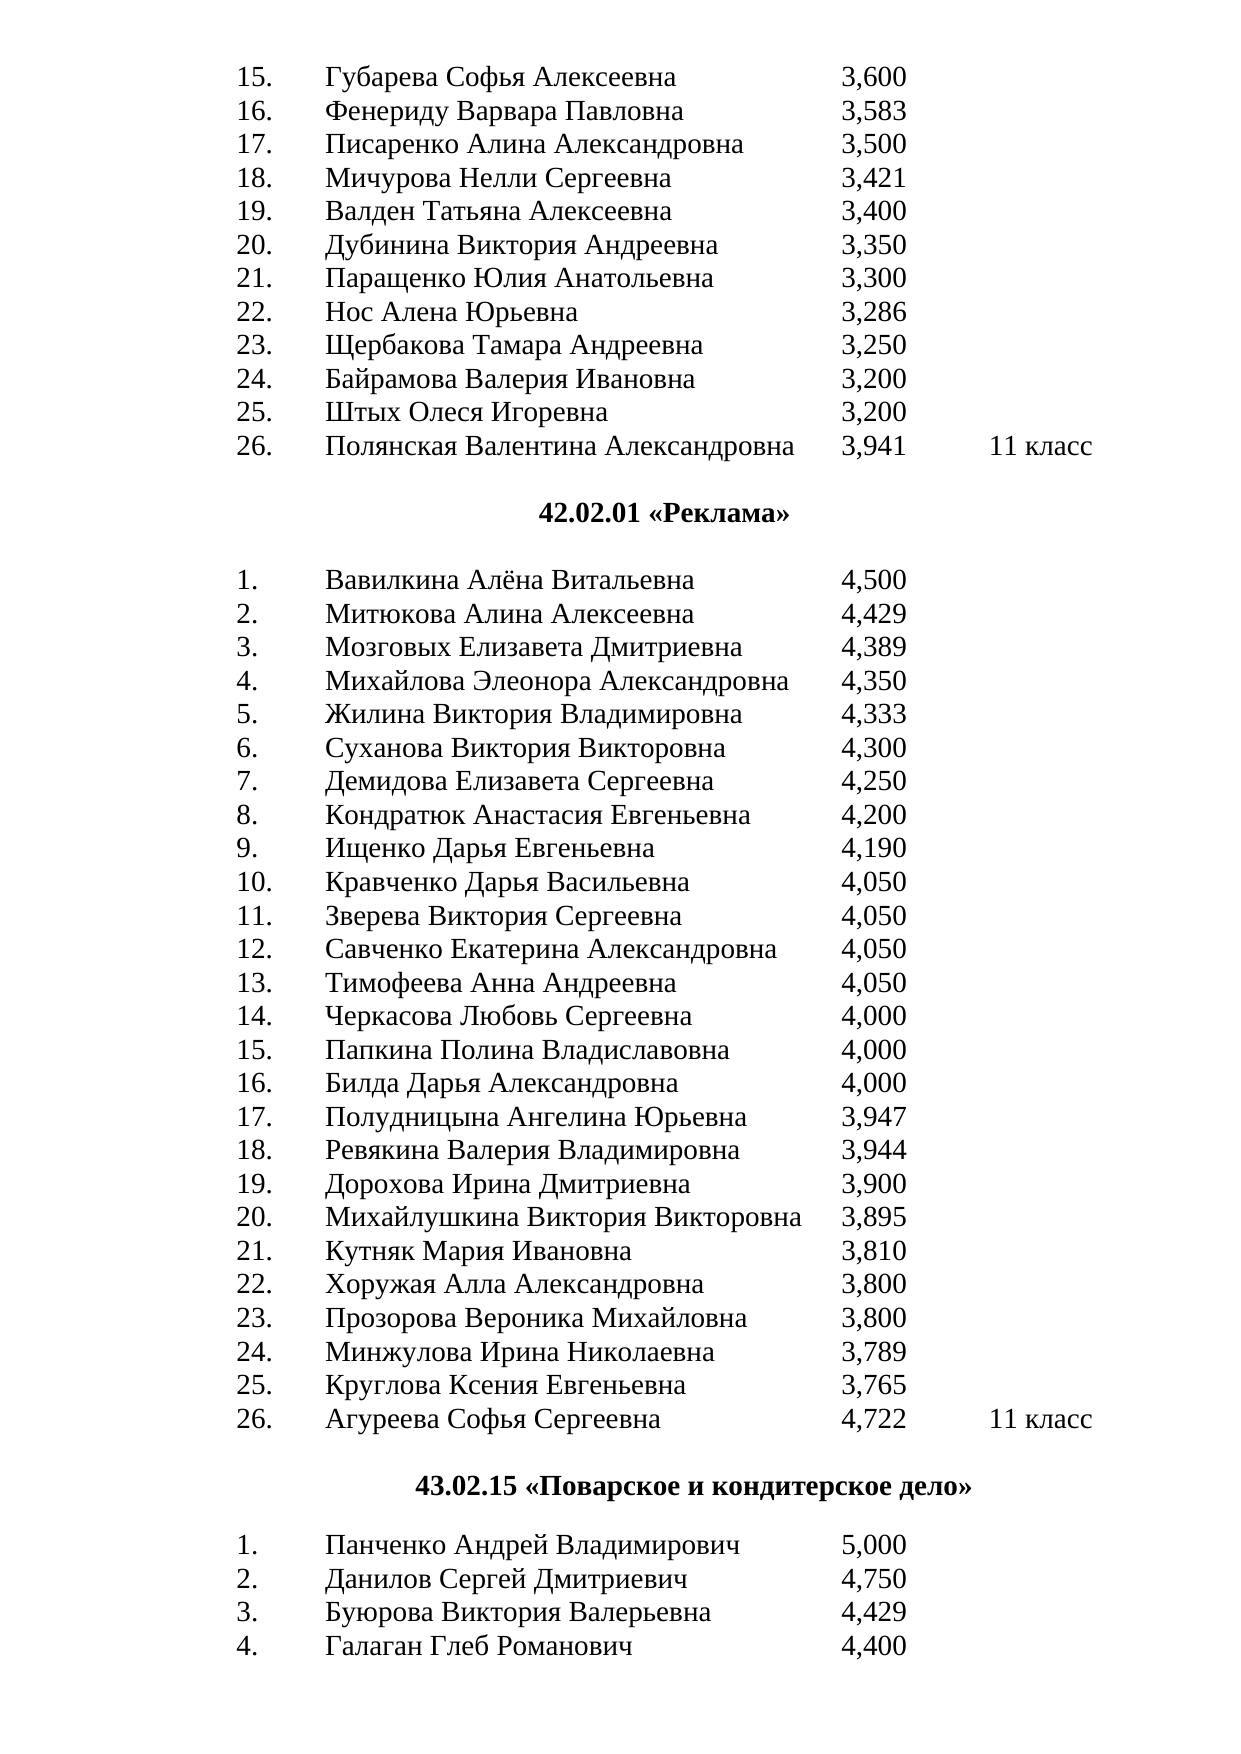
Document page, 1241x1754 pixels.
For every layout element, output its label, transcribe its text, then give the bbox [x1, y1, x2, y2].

list Галаган Глеб Романович 4,400 [177, 1628, 1152, 1661]
list Михайлушкина Виктория Викторовна 3,895 [177, 1199, 1152, 1233]
list Ревякина Валерия Владимировна 3,944 [177, 1132, 1152, 1166]
text 42.02.01 «Реклама» [177, 495, 1152, 529]
list Данилов Сергей Дмитриевич 4,750 [177, 1561, 1152, 1594]
list Мичурова Нелли Сергеевна 3,421 [177, 160, 1152, 193]
list Прозорова Вероника Михайловна 3,800 [177, 1300, 1152, 1334]
list Билда Дарья Александровна 4,000 [177, 1065, 1152, 1099]
list Фенериду Варвара Павловна 3,583 [177, 93, 1152, 126]
list Черкасова Любовь Сергеевна 4,000 [177, 998, 1152, 1032]
list Буюрова Виктория Валерьевна 4,429 [177, 1594, 1152, 1628]
list Митюкова Алина Алексеевна 4,429 [177, 596, 1152, 629]
list Агуреева Софья Сергеевна 4,722 11 класс [177, 1401, 1152, 1434]
list Тимофеева Анна Андреевна 4,050 [177, 965, 1152, 998]
text 43.02.15 «Поварское и кондитерское дело» [177, 1468, 1152, 1501]
list Кутняк Мария Ивановна 3,810 [177, 1233, 1152, 1267]
list Мозговых Елизавета Дмитриевна 4,389 [177, 629, 1152, 663]
list Савченко Екатерина Александровна 4,050 [177, 931, 1152, 965]
list Минжулова Ирина Николаевна 3,789 [177, 1334, 1152, 1367]
list Михайлова Элеонора Александровна 4,350 [177, 663, 1152, 696]
list Щербакова Тамара Андреевна 3,250 [177, 327, 1152, 361]
list Хоружая Алла Александровна 3,800 [177, 1267, 1152, 1300]
list Байрамова Валерия Ивановна 3,200 [177, 361, 1152, 394]
list Дубинина Виктория Андреевна 3,350 [177, 227, 1152, 260]
list Полянская Валентина Александровна 3,941 11 класс [177, 428, 1152, 462]
list Губарева Софья Алексеевна 3,600 [177, 59, 1152, 93]
list Нос Алена Юрьевна 3,286 [177, 294, 1152, 327]
list Демидова Елизавета Сергеевна 4,250 [177, 763, 1152, 797]
list Кравченко Дарья Васильевна 4,050 [177, 864, 1152, 898]
list Жилина Виктория Владимировна 4,333 [177, 696, 1152, 730]
list Кондратюк Анастасия Евгеньевна 4,200 [177, 797, 1152, 831]
list Суханова Виктория Викторовна 4,300 [177, 730, 1152, 763]
list Круглова Ксения Евгеньевна 3,765 [177, 1367, 1152, 1401]
list Валден Татьяна Алексеевна 3,400 [177, 193, 1152, 227]
list Зверева Виктория Сергеевна 4,050 [177, 898, 1152, 931]
list Папкина Полина Владиславовна 4,000 [177, 1032, 1152, 1065]
list Вавилкина Алёна Витальевна 4,500 [177, 562, 1152, 596]
list Дорохова Ирина Дмитриевна 3,900 [177, 1166, 1152, 1199]
list Полудницына Ангелина Юрьевна 3,947 [177, 1099, 1152, 1132]
list Ищенко Дарья Евгеньевна 4,190 [177, 831, 1152, 864]
list Штых Олеся Игоревна 3,200 [177, 394, 1152, 428]
list Панченко Андрей Владимирович 5,000 [177, 1527, 1152, 1561]
list Паращенко Юлия Анатольевна 3,300 [177, 260, 1152, 294]
list Писаренко Алина Александровна 3,500 [177, 126, 1152, 160]
